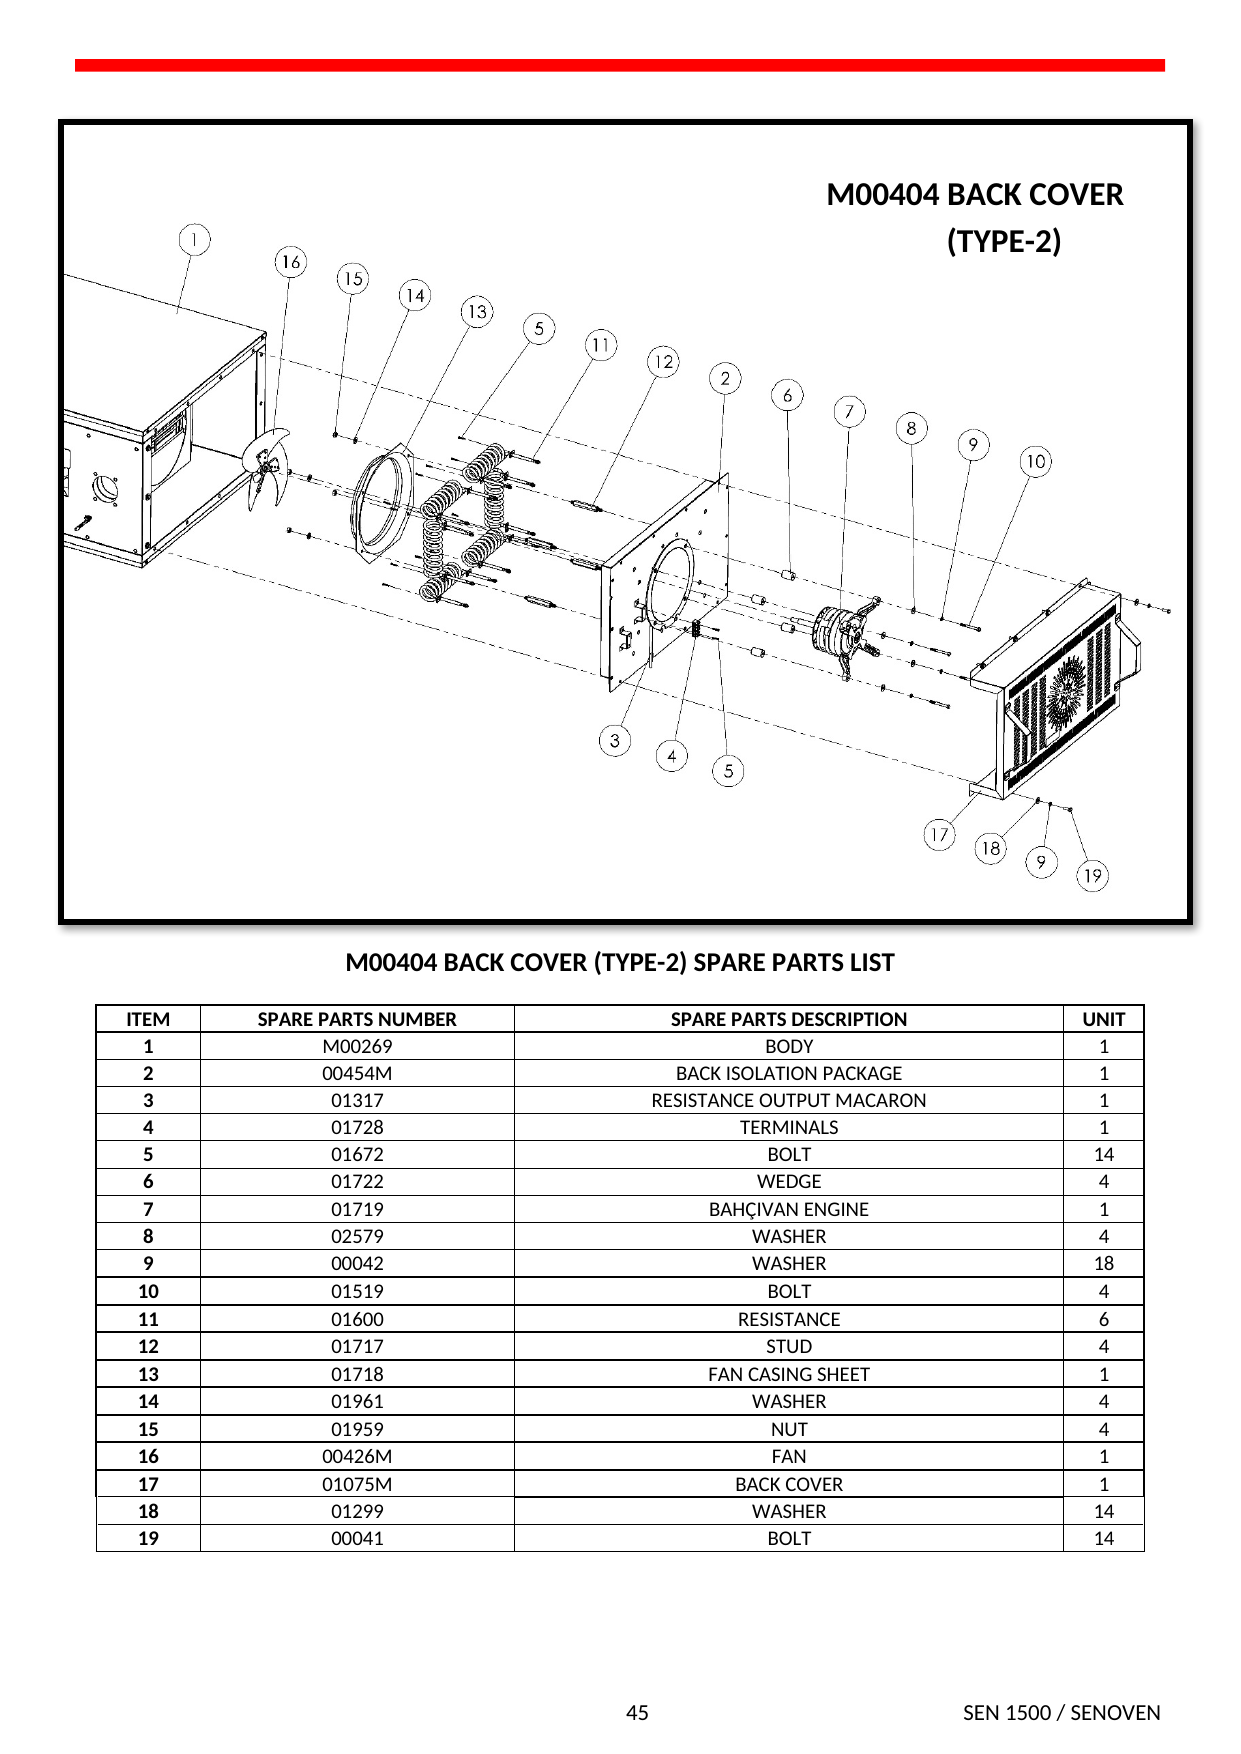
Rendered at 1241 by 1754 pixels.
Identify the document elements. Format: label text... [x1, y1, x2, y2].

table_cell FAN CASING SHEET [515, 1361, 1063, 1386]
text M00404 BACK COVER (TYPE-2) SPARE PARTS LIST [75, 907, 1165, 978]
table_cell 16 [97, 1443, 200, 1469]
table_cell 00426M [201, 1443, 514, 1469]
table_cell 00454M [201, 1060, 514, 1086]
table_cell 18 [97, 1497, 200, 1524]
table_cell STUD [515, 1333, 1063, 1359]
table_cell BOLT [515, 1278, 1063, 1304]
table_cell BOLT [515, 1525, 1063, 1551]
table_cell 1 [1064, 1196, 1143, 1222]
table_cell 4 [1064, 1333, 1143, 1359]
table_cell 1 [1064, 1114, 1143, 1140]
table_cell 00041 [201, 1525, 514, 1551]
table_cell FAN [515, 1443, 1063, 1469]
table_cell BODY [515, 1033, 1063, 1059]
table_cell 01959 [201, 1416, 514, 1441]
table_cell 13 [97, 1361, 200, 1386]
picture [64, 125, 1187, 919]
table_cell 01075M [201, 1471, 514, 1496]
table_cell 02579 [201, 1223, 514, 1249]
table_cell 11 [97, 1306, 200, 1331]
table_cell 12 [97, 1333, 200, 1359]
table_cell 01719 [201, 1196, 514, 1222]
table_header SPARE PARTS NUMBER [201, 1006, 514, 1031]
table_cell 14 [1064, 1141, 1143, 1167]
table_cell 1 [1064, 1471, 1143, 1496]
table_header SPARE PARTS DESCRIPTION [515, 1006, 1063, 1031]
table_cell 4 [1064, 1388, 1143, 1414]
table_cell BACK COVER [515, 1471, 1063, 1496]
table_cell 2 [97, 1060, 200, 1086]
table_cell 01717 [201, 1333, 514, 1359]
table_cell WASHER [515, 1498, 1063, 1524]
table_cell 19 [97, 1525, 200, 1551]
table_cell 3 [97, 1087, 200, 1113]
table_cell BACK ISOLATION PACKAGE [515, 1060, 1063, 1086]
table_cell WASHER [515, 1388, 1063, 1414]
table_cell 6 [97, 1169, 200, 1194]
table_cell 17 [97, 1471, 200, 1496]
table_cell 4 [1064, 1223, 1143, 1249]
table_cell 1 [1064, 1033, 1143, 1059]
table_cell 15 [97, 1416, 200, 1441]
table_cell 01728 [201, 1114, 514, 1140]
table_header UNIT [1064, 1006, 1143, 1031]
table_cell WASHER [515, 1223, 1063, 1249]
table_cell BAHÇIVAN ENGINE [515, 1196, 1063, 1222]
table_cell 01722 [201, 1169, 514, 1194]
table_cell 01519 [201, 1278, 514, 1304]
table_cell 14 [97, 1388, 200, 1414]
table_cell 1 [1064, 1443, 1143, 1469]
table_cell 4 [1064, 1169, 1143, 1194]
table_cell RESISTANCE [515, 1306, 1063, 1331]
table_cell 01317 [201, 1087, 514, 1113]
table_cell BOLT [515, 1141, 1063, 1167]
table_cell 5 [97, 1141, 200, 1167]
table_cell 01600 [201, 1306, 514, 1331]
table_cell 18 [1064, 1250, 1143, 1276]
table_cell NUT [515, 1416, 1063, 1441]
table_cell 14 [1064, 1497, 1144, 1524]
table_cell 4 [1064, 1278, 1143, 1304]
table_cell WEDGE [515, 1169, 1063, 1194]
table_cell 4 [97, 1114, 200, 1140]
table_cell 1 [1064, 1361, 1143, 1386]
table_cell TERMINALS [515, 1114, 1063, 1140]
table_cell RESISTANCE OUTPUT MACARON [515, 1087, 1063, 1113]
table_cell 4 [1064, 1416, 1143, 1441]
table_cell 1 [1064, 1087, 1143, 1113]
table_cell 1 [1064, 1060, 1143, 1086]
table_cell WASHER [515, 1250, 1063, 1276]
table_cell 8 [97, 1223, 200, 1249]
table_cell M00269 [201, 1033, 514, 1059]
table_cell 00042 [201, 1250, 514, 1276]
table_cell 01299 [201, 1497, 514, 1524]
table_cell 10 [97, 1278, 200, 1304]
table_cell 7 [97, 1196, 200, 1222]
table_cell 01718 [201, 1361, 514, 1386]
table_cell 1 [97, 1033, 200, 1059]
table_cell 6 [1064, 1306, 1143, 1331]
table_cell 9 [97, 1250, 200, 1276]
table_cell 01672 [201, 1141, 514, 1167]
table_header ITEM [97, 1006, 200, 1031]
table_cell 01961 [201, 1388, 514, 1414]
table_cell 14 [1064, 1524, 1144, 1551]
